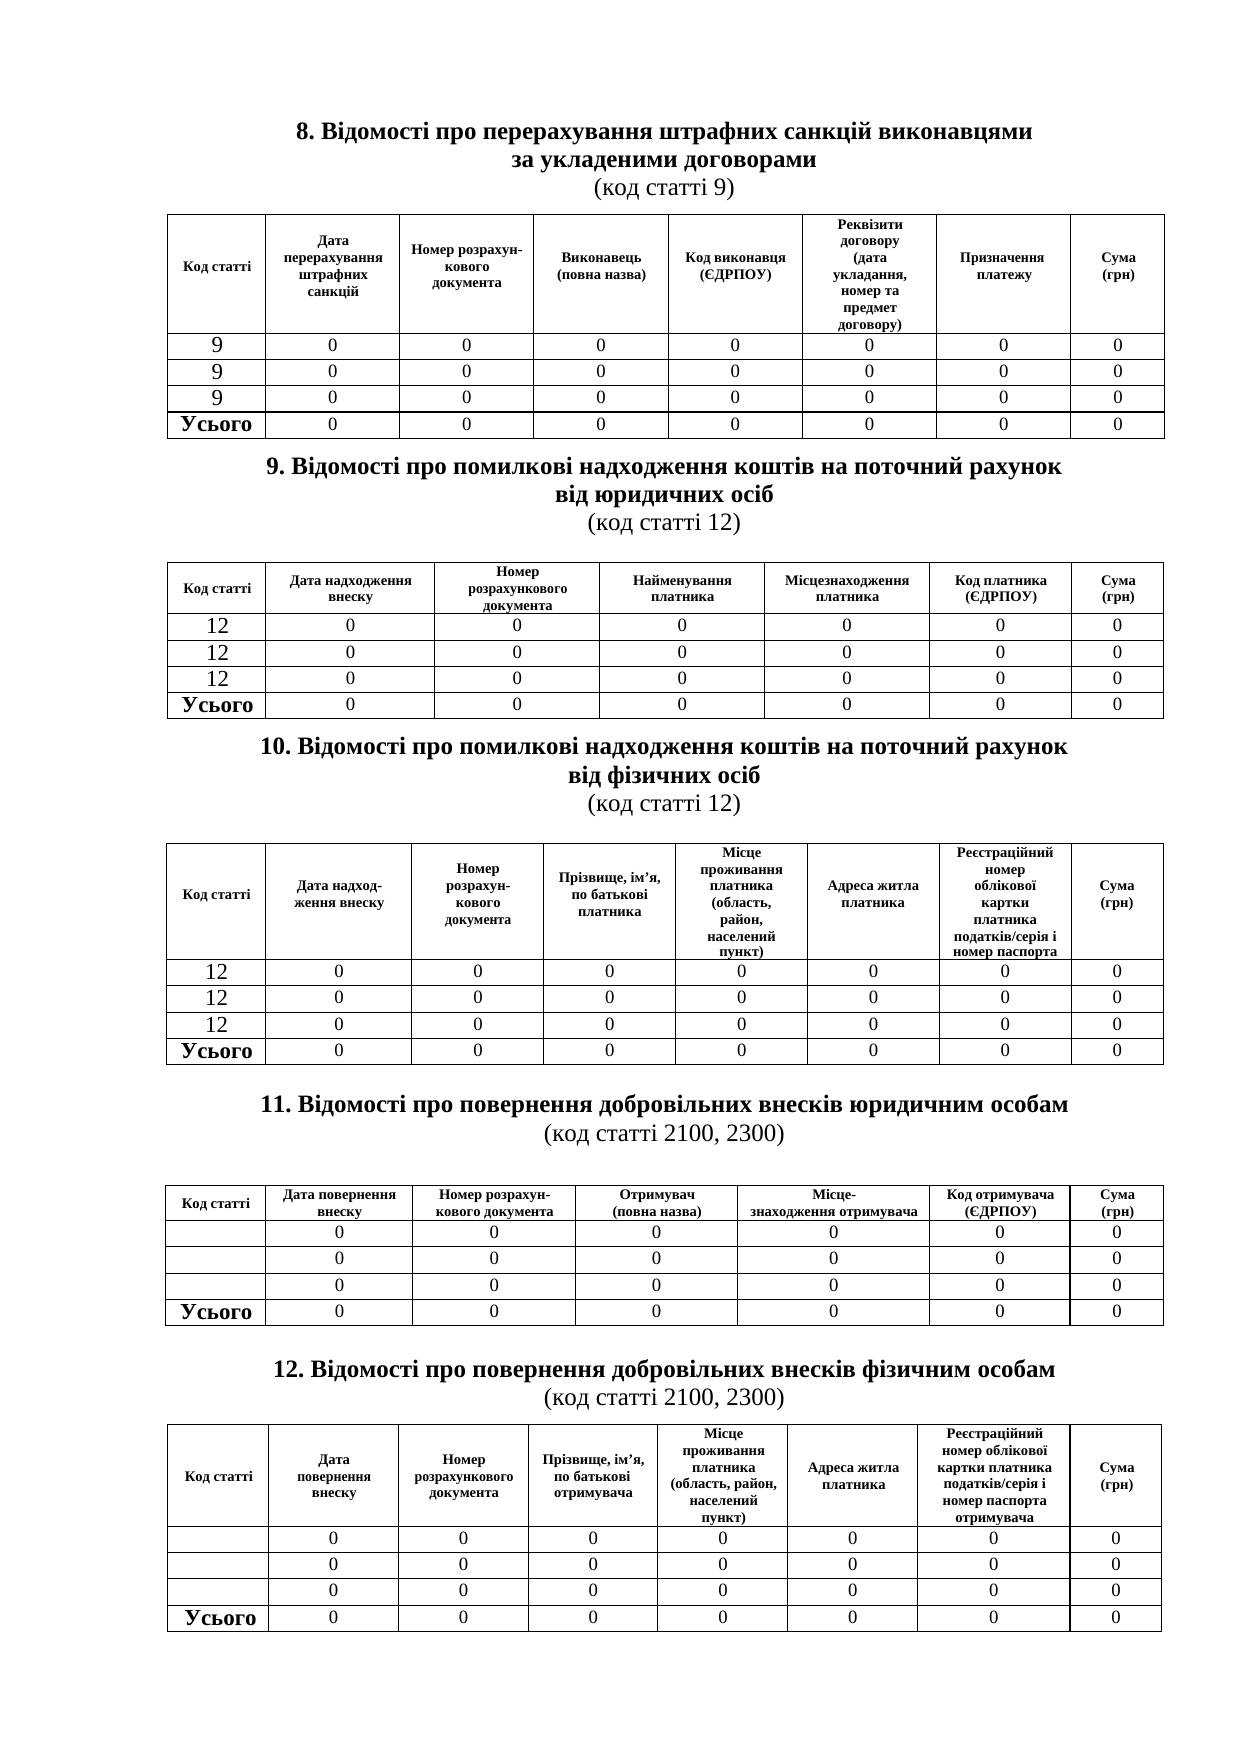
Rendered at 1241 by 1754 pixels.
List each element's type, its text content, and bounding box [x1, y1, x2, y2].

table_cell 0 [1071, 1274, 1163, 1298]
table_cell 0 [930, 1247, 1069, 1272]
table_cell 0 [738, 1300, 929, 1325]
table_cell 0 [1072, 667, 1163, 692]
table_cell 0 [413, 1300, 575, 1325]
table_cell 0 [788, 1606, 917, 1631]
table_cell 0 [269, 1553, 398, 1578]
table_cell [166, 1274, 265, 1298]
table_cell 0 [266, 667, 434, 692]
table_cell 0 [918, 1606, 1069, 1631]
table_cell 0 [412, 986, 543, 1012]
table_header Прізвище, ім’я, по батькові отримувача [529, 1425, 657, 1526]
table_cell 0 [399, 1553, 528, 1578]
table_cell 0 [765, 693, 929, 718]
table_cell 0 [930, 1274, 1069, 1298]
table_cell 12 [167, 1013, 265, 1038]
table_cell 0 [808, 960, 939, 985]
table_cell 0 [940, 986, 1071, 1012]
table_cell 0 [738, 1274, 929, 1298]
table_header Місце проживання платника (область, район, населений пункт) [676, 844, 807, 959]
table_cell 0 [669, 334, 802, 359]
table_header Дата надходження внеску [266, 563, 434, 613]
table_header Код платника (ЄДРПОУ) [930, 563, 1071, 613]
table_cell 0 [738, 1247, 929, 1272]
table_header Номер розрахун- кового документа [412, 844, 543, 959]
table_cell 12 [168, 614, 265, 639]
table_cell 0 [808, 1039, 939, 1064]
table_header Прізвище, ім’я, по батькові платника [544, 844, 675, 959]
table_cell 0 [534, 360, 668, 385]
list Відомості про перерахування штрафних санкцій виконавцями за укладеними договорами [296, 116, 1033, 173]
table_cell 0 [266, 641, 434, 666]
table_cell 0 [400, 360, 533, 385]
table_cell 0 [1071, 413, 1164, 438]
table_header Номер розрахункового документа [435, 563, 599, 613]
table_cell 12 [167, 960, 265, 985]
table_cell 0 [534, 334, 668, 359]
table_cell 0 [658, 1579, 787, 1604]
table_cell 0 [1071, 1247, 1163, 1272]
table_cell 0 [1071, 360, 1164, 385]
table_cell 0 [937, 334, 1070, 359]
table_cell 0 [1071, 1606, 1161, 1631]
table_cell 0 [1071, 1527, 1161, 1552]
table_cell 0 [1072, 1039, 1163, 1064]
table_cell 0 [435, 667, 599, 692]
table_cell 0 [676, 1039, 807, 1064]
table_cell 0 [266, 1039, 411, 1064]
table_cell 0 [269, 1579, 398, 1604]
table_cell 0 [266, 413, 399, 438]
table_cell 0 [930, 614, 1071, 639]
table_cell 0 [399, 1527, 528, 1552]
table_header Найменування платника [600, 563, 764, 613]
table_cell 0 [1071, 386, 1164, 411]
table_cell 0 [918, 1527, 1069, 1552]
table_cell 0 [1072, 641, 1163, 666]
table_header Виконавець (повна назва) [534, 215, 668, 332]
table_header Код статті [166, 1186, 265, 1219]
table_cell 0 [940, 1013, 1071, 1038]
table_cell 0 [529, 1553, 657, 1578]
table_header Дата надход- ження внеску [266, 844, 411, 959]
table_cell 0 [400, 413, 533, 438]
table_cell 0 [937, 386, 1070, 411]
table_cell 0 [788, 1553, 917, 1578]
table_cell 0 [803, 334, 936, 359]
table_cell 0 [803, 360, 936, 385]
table_cell 12 [168, 667, 265, 692]
table_cell 0 [576, 1300, 737, 1325]
table_header Призначення платежу [937, 215, 1070, 332]
table_cell 0 [658, 1606, 787, 1631]
table_cell Усього [167, 1039, 265, 1064]
table_cell 0 [266, 386, 399, 411]
table_cell 0 [266, 1300, 412, 1325]
table_cell 0 [269, 1606, 398, 1631]
table_cell Усього [168, 413, 265, 438]
table_cell 0 [412, 1039, 543, 1064]
table_cell 0 [937, 360, 1070, 385]
table_cell 0 [808, 1013, 939, 1038]
table_cell 0 [765, 614, 929, 639]
table_cell 0 [918, 1553, 1069, 1578]
table_cell 0 [435, 693, 599, 718]
table_cell 0 [808, 986, 939, 1012]
table_cell 0 [544, 1039, 675, 1064]
table_cell [166, 1221, 265, 1246]
text (код статті 2100, 2300) [193, 1118, 1136, 1147]
table_header Код статті [168, 1425, 268, 1526]
table_header Реквізити договору (дата укладання, номер та предмет договору) [803, 215, 936, 332]
table_cell 0 [788, 1579, 917, 1604]
table_header Номер розрахун- кового документа [413, 1186, 575, 1219]
table_cell 0 [930, 1300, 1069, 1325]
table_header Реєстраційний номер облікової картки платника податків/серія і номер паспорта отримувача [918, 1425, 1069, 1526]
table_cell 0 [529, 1579, 657, 1604]
table_cell 0 [788, 1527, 917, 1552]
table_cell 0 [412, 1013, 543, 1038]
table_cell [166, 1247, 265, 1272]
list Відомості про помилкові надходження коштів на поточний рахунок від юридичних осіб [266, 451, 1063, 508]
table_cell 0 [412, 960, 543, 985]
table_header Отримувач (повна назва) [576, 1186, 737, 1219]
table_header Дата повернення внеску [269, 1425, 398, 1526]
table_cell 0 [266, 1247, 412, 1272]
table_cell 0 [1071, 1553, 1161, 1578]
table_cell 0 [1071, 1579, 1161, 1604]
table_cell 0 [669, 386, 802, 411]
table_cell 0 [534, 386, 668, 411]
table_header Код виконавця (ЄДРПОУ) [669, 215, 802, 332]
table_cell 0 [1072, 693, 1163, 718]
table_cell 0 [600, 641, 764, 666]
table_cell 0 [669, 413, 802, 438]
table_cell 0 [1071, 334, 1164, 359]
table_cell 0 [534, 413, 668, 438]
list Відомості про помилкові надходження коштів на поточний рахунок від фізичних осіб [260, 731, 1069, 789]
table_header Номер розрахун- кового документа [400, 215, 533, 332]
table_cell [168, 1527, 268, 1552]
table_cell 0 [803, 413, 936, 438]
table_cell 0 [266, 360, 399, 385]
table_cell 9 [168, 334, 265, 359]
text (код статті 2100, 2300) [193, 1383, 1136, 1412]
table_cell Усього [168, 693, 265, 718]
text (код статті 9) [193, 173, 1136, 201]
table_cell Усього [166, 1300, 265, 1325]
list Відомості про повернення добровільних внесків юридичним особам [260, 1090, 1184, 1118]
text (код статті 12) [193, 508, 1136, 536]
table_cell 0 [529, 1527, 657, 1552]
table_cell 0 [1072, 614, 1163, 639]
table_cell 0 [930, 1221, 1069, 1246]
table_cell 0 [930, 667, 1071, 692]
table_cell 0 [676, 960, 807, 985]
table_cell 0 [413, 1247, 575, 1272]
table_cell 0 [544, 1013, 675, 1038]
table_cell 0 [669, 360, 802, 385]
table_cell 0 [266, 1013, 411, 1038]
table_cell 0 [266, 1274, 412, 1298]
table_cell 0 [266, 1221, 412, 1246]
table_cell 0 [600, 614, 764, 639]
table_header Сума (грн) [1071, 1425, 1161, 1526]
table_cell 0 [266, 986, 411, 1012]
table_header Дата перерахування штрафних санкцій [266, 215, 399, 332]
table_cell 0 [765, 667, 929, 692]
table_cell 0 [435, 614, 599, 639]
table_cell 0 [413, 1274, 575, 1298]
list Відомості про повернення добровільних внесків фізичним особам [273, 1354, 1184, 1383]
table_cell [168, 1579, 268, 1604]
table_cell 0 [544, 986, 675, 1012]
table_cell 0 [930, 693, 1071, 718]
table_cell 0 [600, 667, 764, 692]
table_cell 0 [738, 1221, 929, 1246]
table_cell [168, 1553, 268, 1578]
text (код статті 12) [193, 789, 1136, 817]
table_cell 0 [435, 641, 599, 666]
table_header Адреса житла платника [808, 844, 939, 959]
table_cell 0 [576, 1221, 737, 1246]
table_cell 0 [399, 1579, 528, 1604]
table_header Сума (грн) [1072, 844, 1163, 959]
table_header Реєстраційний номер облікової картки платника податків/серія і номер паспорта [940, 844, 1071, 959]
table_cell 0 [658, 1553, 787, 1578]
table_cell 0 [413, 1221, 575, 1246]
table_cell 12 [168, 641, 265, 666]
table_cell 0 [399, 1606, 528, 1631]
table_cell 0 [544, 960, 675, 985]
table_cell 0 [266, 614, 434, 639]
table_cell 0 [1071, 1300, 1163, 1325]
table_header Номер розрахункового документа [399, 1425, 528, 1526]
table_cell 0 [266, 334, 399, 359]
table_header Код статті [168, 563, 265, 613]
table_cell 0 [940, 1039, 1071, 1064]
table_cell 0 [1072, 1013, 1163, 1038]
table_cell 0 [576, 1274, 737, 1298]
table_header Сума (грн) [1072, 563, 1163, 613]
table_cell 0 [676, 1013, 807, 1038]
table_header Код статті [168, 215, 265, 332]
table_cell 0 [400, 386, 533, 411]
table_cell 0 [676, 986, 807, 1012]
table_cell 0 [576, 1247, 737, 1272]
table_cell 0 [600, 693, 764, 718]
table_cell 9 [168, 360, 265, 385]
table_cell 0 [918, 1579, 1069, 1604]
table_header Код статті [167, 844, 265, 959]
table_header Код отримувача (ЄДРПОУ) [930, 1186, 1069, 1219]
table_cell 0 [266, 960, 411, 985]
table_cell 0 [400, 334, 533, 359]
table_header Сума (грн) [1071, 1186, 1163, 1219]
table_cell 0 [1071, 1221, 1163, 1246]
table_cell 0 [266, 693, 434, 718]
table_cell 0 [765, 641, 929, 666]
table_header Сума (грн) [1071, 215, 1164, 332]
table_cell 0 [937, 413, 1070, 438]
table_header Дата повернення внеску [266, 1186, 412, 1219]
table_cell 0 [803, 386, 936, 411]
table_cell 0 [269, 1527, 398, 1552]
table_cell 0 [1072, 960, 1163, 985]
table_cell 12 [167, 986, 265, 1012]
table_header Місцезнаходження платника [765, 563, 929, 613]
table_cell 0 [658, 1527, 787, 1552]
table_cell 0 [930, 641, 1071, 666]
table_header Місце- знаходження отримувача [738, 1186, 929, 1219]
table_header Місце проживання платника (область, район, населений пункт) [658, 1425, 787, 1526]
table_cell 0 [940, 960, 1071, 985]
table_cell 9 [168, 386, 265, 411]
table_cell 0 [1072, 986, 1163, 1012]
table_header Адреса житла платника [788, 1425, 917, 1526]
table_cell Усього [168, 1606, 268, 1631]
table_cell 0 [529, 1606, 657, 1631]
